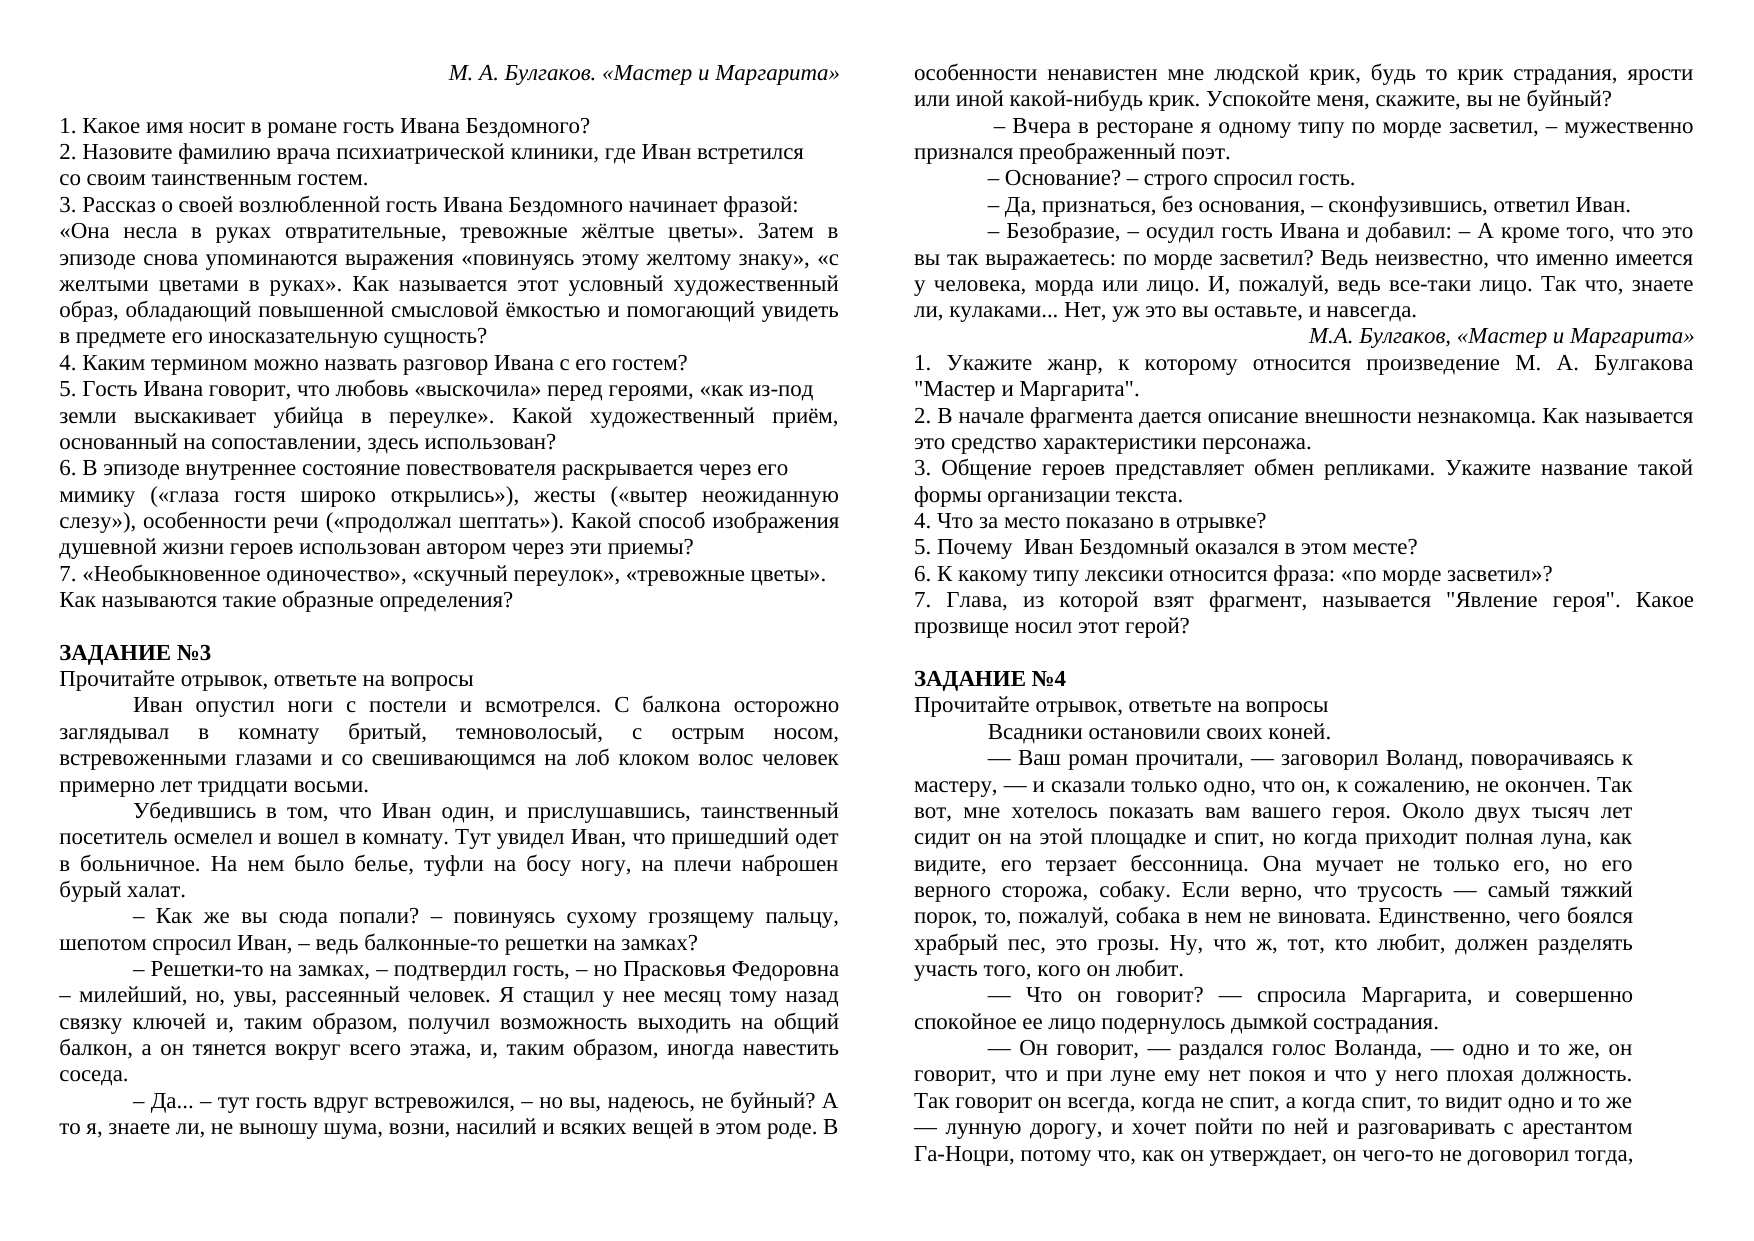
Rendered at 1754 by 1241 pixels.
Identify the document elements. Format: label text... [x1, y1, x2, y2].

text — Ваш роман прочитали, — заговорил Воланд, поворачиваясь к мастеру, — и сказали только одно, что он, к сожалению, не окончен. Так вот, мне хотелось показать вам вашего героя. Около двух тысяч лет сидит он на этой площадке и спит, но когда приходит полная луна, как видите, его терзает бессонница. Она мучает не только его, но его верного сторожа, собаку. Если верно, что трусость — самый тяжкий порок, то, пожалуй, собака в нем не виновата. Единственно, чего боялся храбрый пес, это грозы. Ну, что ж, тот, кто любит, должен разделять участь того, кого он любит. [914, 744, 1634, 981]
text М. А. Булгаков. «Мастер и Маргарита» [59, 59, 840, 85]
text Прочитайте отрывок, ответьте на вопросы [914, 692, 1695, 718]
text 4. Что за место показано в отрывке? [914, 507, 1695, 533]
text – Как же вы сюда попали? – повинуясь сухому грозящему пальцу, шепотом спросил Иван, – ведь балконные-то решетки на замках? [59, 902, 840, 955]
text Как называются такие образные определения? [59, 586, 840, 612]
text – Да... – тут гость вдруг встревожился, – но вы, надеюсь, не буйный? А то я, знаете ли, не выношу шума, возни, насилий и всяких вещей в этом роде. В особенности ненавистен мне людской крик, будь то крик страдания, ярости или иной какой-нибудь крик. Успокойте меня, скажите, вы не буйный? [59, 1087, 840, 1139]
text Прочитайте отрывок, ответьте на вопросы [59, 665, 840, 692]
text Задание №4 [914, 665, 1695, 692]
text – Безобразие, – осудил гость Ивана и добавил: – А кроме того, что это вы так выражаетесь: по морде засветил? Ведь неизвестно, что именно имеется у человека, морда или лицо. И, пожалуй, ведь все-таки лицо. Так что, знаете ли, кулаками... Нет, уж это вы оставьте, и навсегда. [914, 217, 1695, 323]
text 4. Каким термином можно назвать разговор Ивана с его гостем? [59, 349, 840, 375]
text М.А. Булгаков, «Мастер и Маргарита» [914, 323, 1695, 349]
text 6. К какому типу лексики относится фраза: «по морде засветил»? [914, 560, 1695, 586]
text 3. Рассказ о своей возлюбленной гость Ивана Бездомного начинает фразой: [59, 191, 840, 217]
text 2. Назовите фамилию врача психиатрической клиники, где Иван встретился [59, 138, 840, 164]
text Иван опустил ноги с постели и всмотрелся. С балкона осторожно заглядывал в комнату бритый, темноволосый, с острым носом, встревоженными глазами и со свешивающимся на лоб клоком волос человек примерно лет тридцати восьми. [59, 692, 840, 797]
text Задание №3 [59, 639, 840, 665]
text – Основание? – строго спросил гость. [914, 164, 1695, 191]
text Убедившись в том, что Иван один, и прислушавшись, таинственный посетитель осмелел и вошел в комнату. Тут увидел Иван, что пришедший одет в больничное. На нем было белье, туфли на босу ногу, на плечи наброшен бурый халат. [59, 797, 840, 902]
text 5. Гость Ивана говорит, что любовь «выскочила» перед героями, «как из-под [59, 375, 840, 402]
text 3. Общение героев представляет обмен репликами. Укажите название такой формы организации текста. [914, 454, 1695, 507]
text 7. «Необыкновенное одиночество», «скучный переулок», «тревожные цветы». [59, 560, 840, 586]
text – Решетки-то на замках, – подтвердил гость, – но Прасковья Федоровна – милейший, но, увы, рассеянный человек. Я стащил у нее месяц тому назад связку ключей и, таким образом, получил возможность выходить на общий балкон, а он тянется вокруг всего этажа, и, таким образом, иногда навестить соседа. [59, 955, 840, 1087]
text 7. Глава, из которой взят фрагмент, называется "Явление героя". Какое прозвище носил этот герой? [914, 586, 1695, 639]
text земли выскакивает убийца в переулке». Какой художественный приём, основанный на сопоставлении, здесь использован? [59, 402, 840, 454]
text – Да, признаться, без основания, – сконфузившись, ответил Иван. [914, 191, 1695, 217]
text – Да... – тут гость вдруг встревожился, – но вы, надеюсь, не буйный? А то я, знаете ли, не выношу шума, возни, насилий и всяких вещей в этом роде. В особенности ненавистен мне людской крик, будь то крик страдания, ярости или иной какой-нибудь крик. Успокойте меня, скажите, вы не буйный? [914, 59, 1695, 112]
text – Вчера в ресторане я одному типу по морде засветил, – мужественно признался преображенный поэт. [914, 112, 1695, 164]
text 2. В начале фрагмента дается описание внешности незнакомца. Как называется это средство характеристики персонажа. [914, 402, 1695, 454]
text Всадники остановили своих коней. [914, 718, 1634, 744]
text «Она несла в руках отвратительные, тревожные жёлтые цветы». Затем в эпизоде снова упоминаются выражения «повинуясь этому желтому знаку», «с желтыми цветами в руках». Как называется этот условный художественный образ, обладающий повышенной смысловой ёмкостью и помогающий увидеть в предмете его иносказательную сущность? [59, 217, 840, 349]
text 1. Укажите жанр, к которому относится произведение М. А. Булгакова "Мастер и Маргарита". [914, 349, 1695, 402]
text 5. Почему Иван Бездомный оказался в этом месте? [914, 533, 1695, 560]
text 1. Какое имя носит в романе гость Ивана Бездомного? [59, 112, 840, 138]
text со своим таинственным гостем. [59, 164, 840, 191]
text — Что он говорит? — спросила Маргарита, и совершенно спокойное ее лицо подернулось дымкой сострадания. [914, 981, 1634, 1034]
text мимику («глаза гостя широко открылись»), жесты («вытер неожиданную слезу»), особенности речи («продолжал шептать»). Какой способ изображения душевной жизни героев использован автором через эти приемы? [59, 481, 840, 560]
text 6. В эпизоде внутреннее состояние повествователя раскрывается через его [59, 454, 840, 481]
